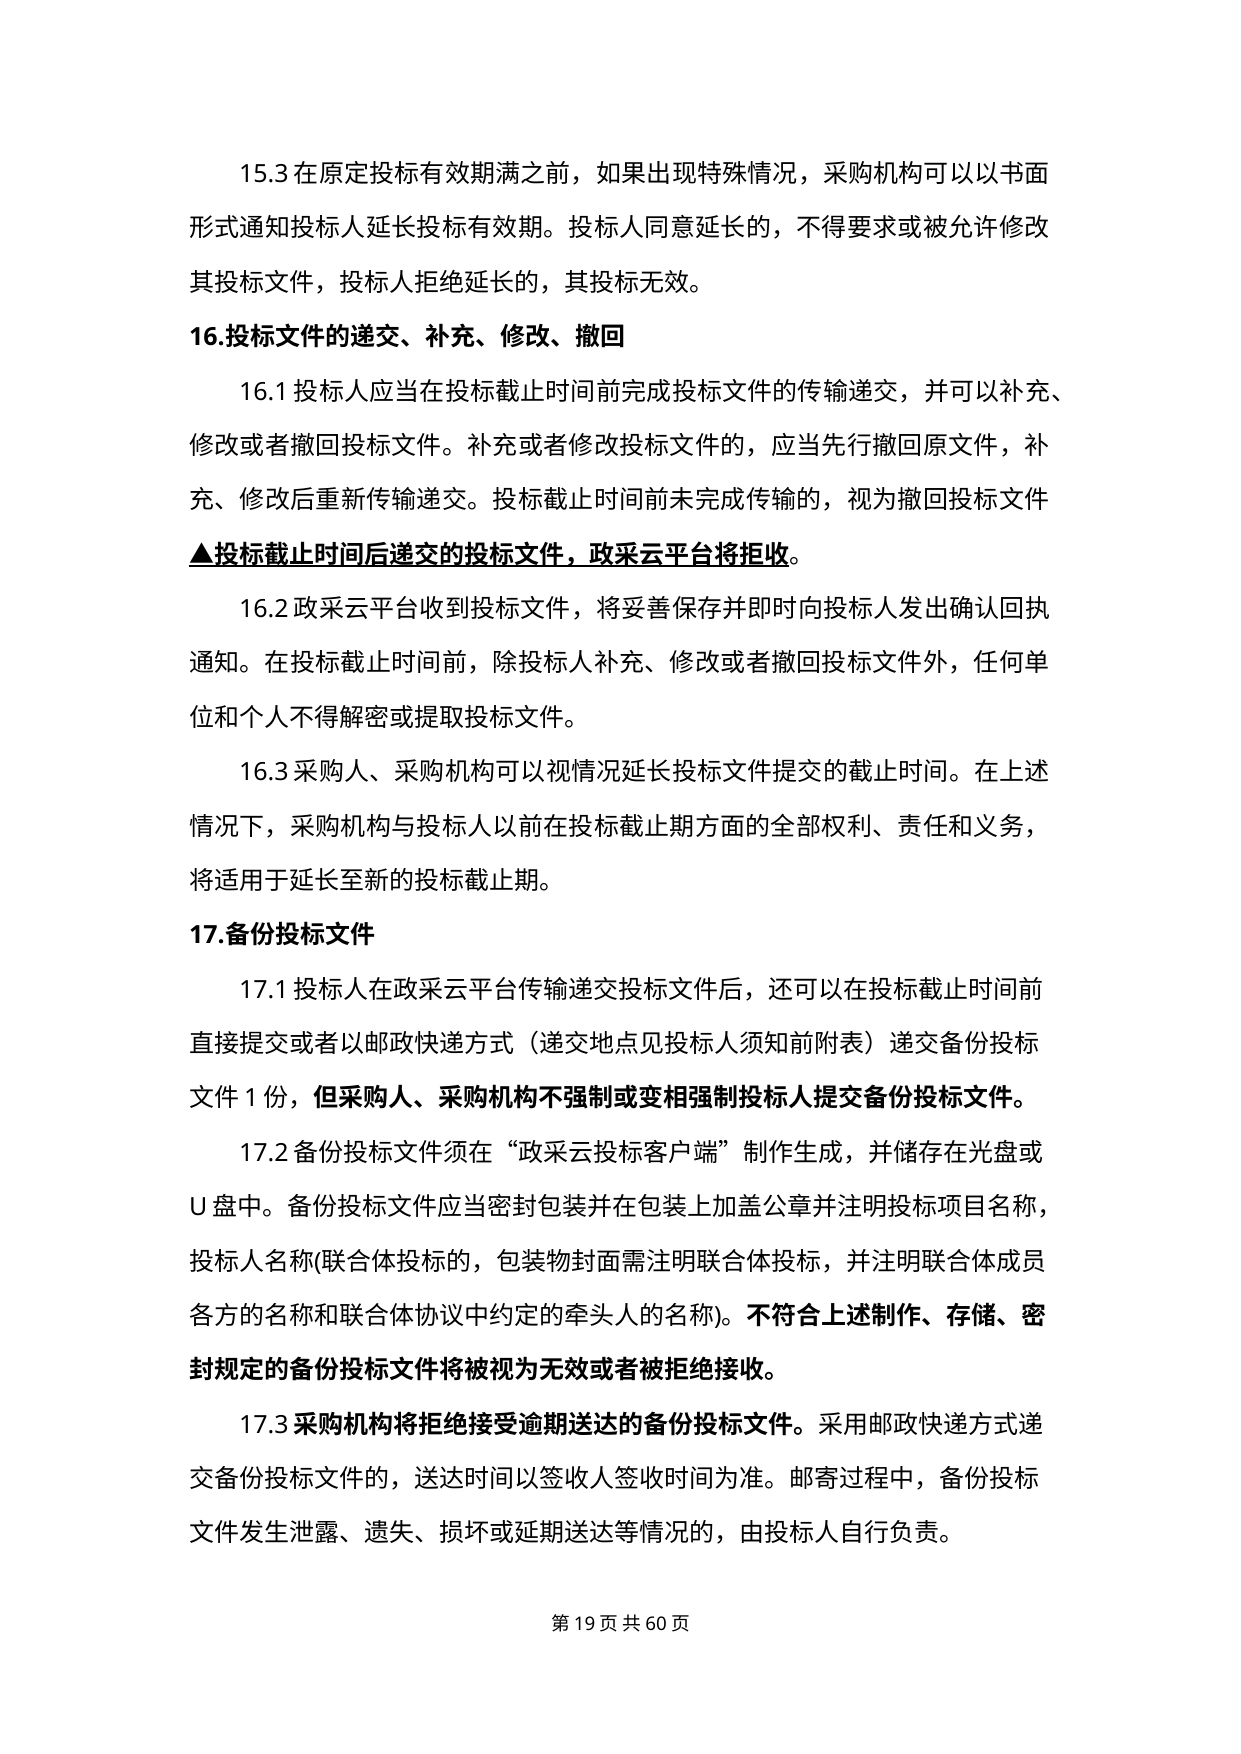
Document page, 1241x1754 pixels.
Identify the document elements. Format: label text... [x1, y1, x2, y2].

text 16.3采购人、采购机构可以视情况延长投标文件提交的截止时间。在上述情况下，采购机构与投标人以前在投标截止期方面的全部权利、责任和义务，将适用于延长至新的投标截止期。 [189, 752, 1051, 897]
text 17.3采购机构将拒绝接受逾期送达的备份投标文件。采用邮政快递方式递交备份投标文件的，送达时间以签收人签收时间为准。邮寄过程中，备份投标文件发生泄露、遗失、损坏或延期送达等情况的，由投标人自行负责。 [189, 1404, 1051, 1549]
text 16.1投标人应当在投标截止时间前完成投标文件的传输递交，并可以补充、修改或者撤回投标文件。补充或者修改投标文件的，应当先行撤回原文件，补充、修改后重新传输递交。投标截止时间前未完成传输的，视为撤回投标文件。▲投标截止时间后递交的投标文件，政采云平台将拒收。 [189, 371, 1051, 570]
text 16.投标文件的递交、补充、修改、撤回 [189, 317, 1051, 353]
text 17.2备份投标文件须在“政采云投标客户端”制作生成，并储存在光盘或U盘中。备份投标文件应当密封包装并在包装上加盖公章并注明投标项目名称，投标人名称(联合体投标的，包装物封面需注明联合体投标，并注明联合体成员各方的名称和联合体协议中约定的牵头人的名称)。不符合上述制作、存储、密封规定的备份投标文件将被视为无效或者被拒绝接收。 [189, 1132, 1051, 1386]
text 15.3在原定投标有效期满之前，如果出现特殊情况，采购机构可以以书面形式通知投标人延长投标有效期。投标人同意延长的，不得要求或被允许修改其投标文件，投标人拒绝延长的，其投标无效。 [189, 153, 1051, 298]
text 17.1投标人在政采云平台传输递交投标文件后，还可以在投标截止时间前直接提交或者以邮政快递方式（递交地点见投标人须知前附表）递交备份投标文件1份，但采购人、采购机构不强制或变相强制投标人提交备份投标文件。 [189, 969, 1051, 1114]
text 17.备份投标文件 [189, 915, 1051, 951]
text 16.2政采云平台收到投标文件，将妥善保存并即时向投标人发出确认回执通知。在投标截止时间前，除投标人补充、修改或者撤回投标文件外，任何单位和个人不得解密或提取投标文件。 [189, 588, 1051, 733]
